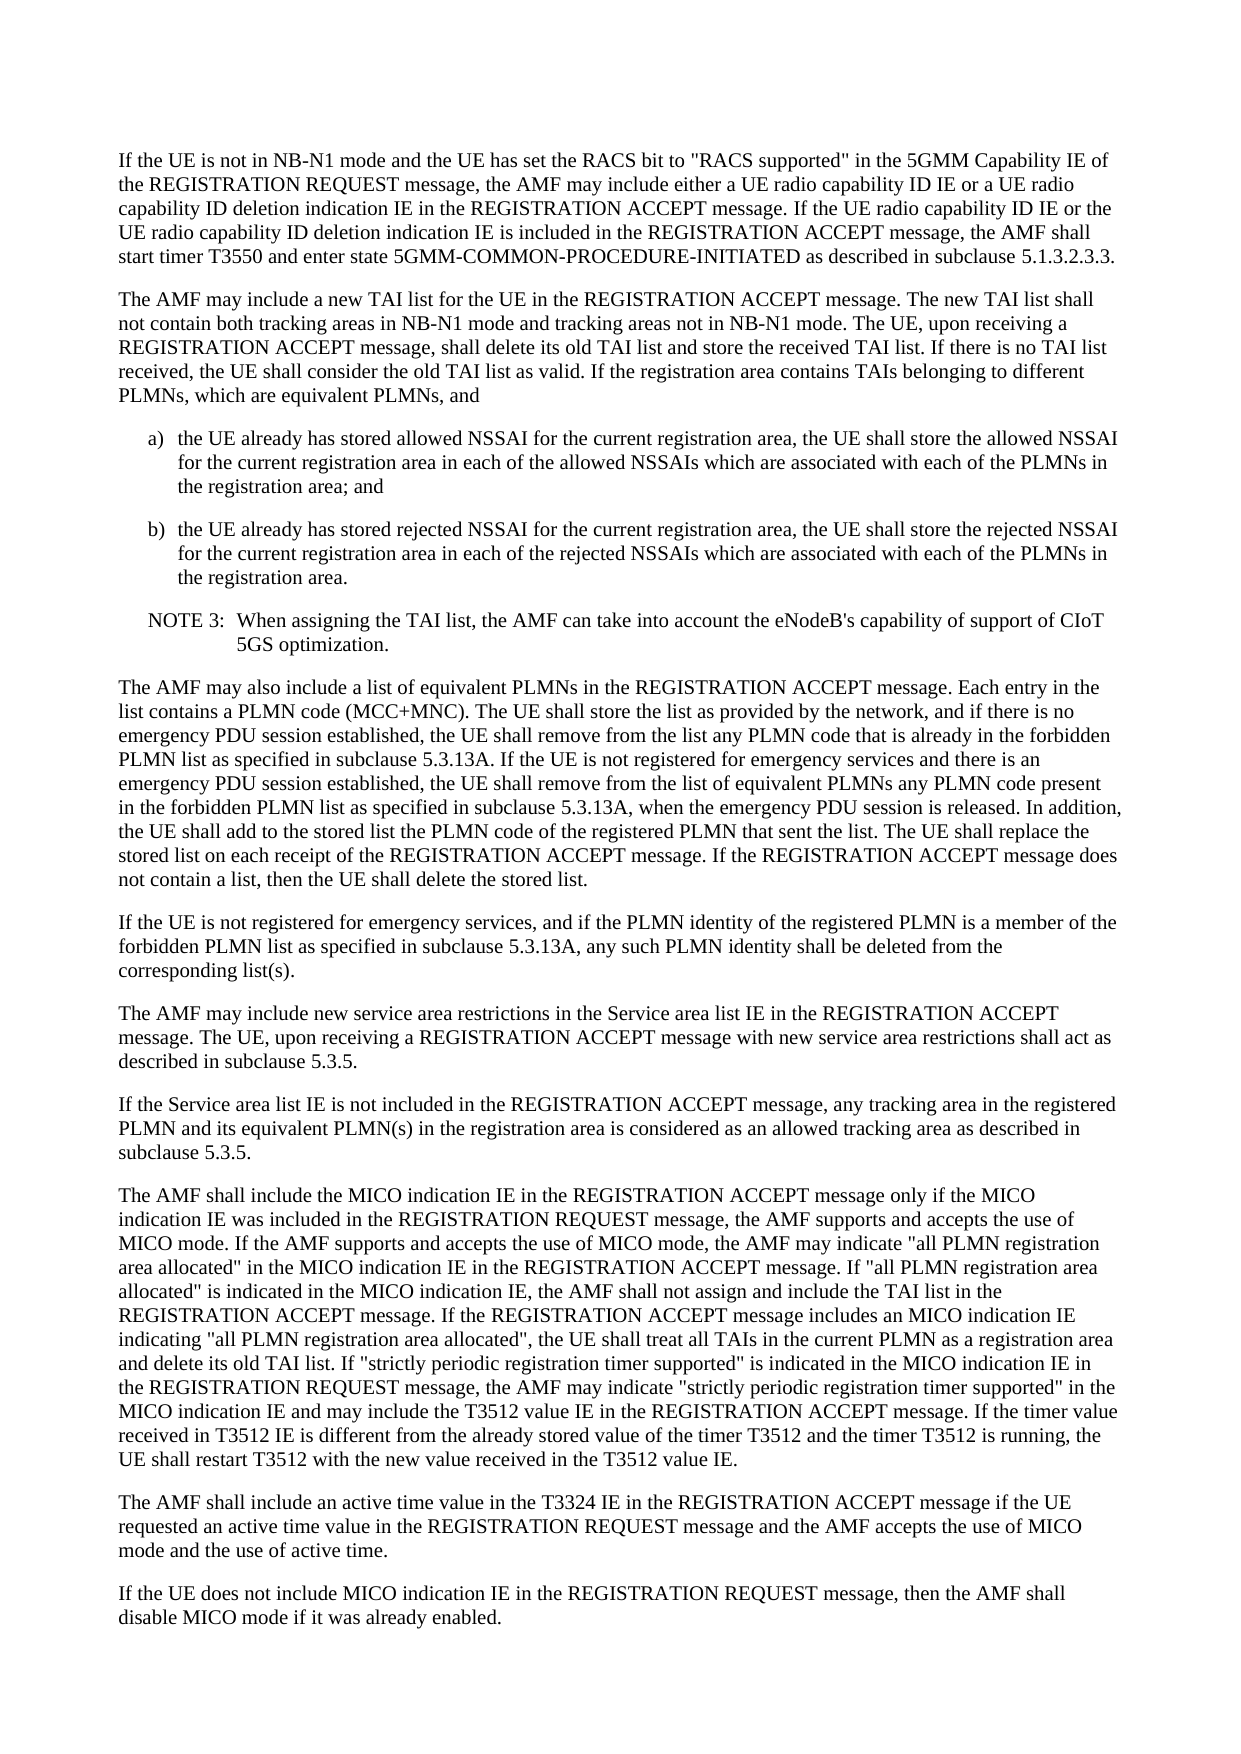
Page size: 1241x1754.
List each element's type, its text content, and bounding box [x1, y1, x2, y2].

text The AMF shall include the MICO indication IE in the REGISTRATION ACCEPT message only if the MICO indication IE was included in the REGISTRATION REQUEST message, the AMF supports and accepts the use of MICO mode. If the AMF supports and accepts the use of MICO mode, the AMF may indicate "all PLMN registration area allocated" in the MICO indication IE in the REGISTRATION ACCEPT message. If "all PLMN registration area allocated" is indicated in the MICO indication IE, the AMF shall not assign and include the TAI list in the REGISTRATION ACCEPT message. If the REGISTRATION ACCEPT message includes an MICO indication IE indicating "all PLMN registration area allocated", the UE shall treat all TAIs in the current PLMN as a registration area and delete its old TAI list. If "strictly periodic registration timer supported" is indicated in the MICO indication IE in the REGISTRATION REQUEST message, the AMF may indicate "strictly periodic registration timer supported" in the MICO indication IE and may include the T3512 value IE in the REGISTRATION ACCEPT message. If the timer value received in T3512 IE is different from the already stored value of the timer T3512 and the timer T3512 is running, the UE shall restart T3512 with the new value received in the T3512 value IE. [118, 1183, 1122, 1471]
text The AMF may include new service area restrictions in the Service area list IE in the REGISTRATION ACCEPT message. The UE, upon receiving a REGISTRATION ACCEPT message with new service area restrictions shall act as described in subclause 5.3.5. [118, 1001, 1122, 1073]
text If the UE is not registered for emergency services, and if the PLMN identity of the registered PLMN is a member of the forbidden PLMN list as specified in subclause 5.3.13A, any such PLMN identity shall be deleted from the corresponding list(s). [118, 910, 1122, 982]
text The AMF shall include an active time value in the T3324 IE in the REGISTRATION ACCEPT message if the UE requested an active time value in the REGISTRATION REQUEST message and the AMF accepts the use of MICO mode and the use of active time. [118, 1490, 1122, 1562]
text If the UE does not include MICO indication IE in the REGISTRATION REQUEST message, then the AMF shall disable MICO mode if it was already enabled. [118, 1581, 1122, 1629]
text If the Service area list IE is not included in the REGISTRATION ACCEPT message, any tracking area in the registered PLMN and its equivalent PLMN(s) in the registration area is considered as an allowed tracking area as described in subclause 5.3.5. [118, 1092, 1122, 1164]
text NOTE 3: When assigning the TAI list, the AMF can take into account the eNodeB's capability of support of CIoT 5GS optimization. [148, 608, 1122, 656]
text b) the UE already has stored rejected NSSAI for the current registration area, the UE shall store the rejected NSSAI for the current registration area in each of the rejected NSSAIs which are associated with each of the PLMNs in the registration area. [148, 517, 1122, 589]
text a) the UE already has stored allowed NSSAI for the current registration area, the UE shall store the allowed NSSAI for the current registration area in each of the allowed NSSAIs which are associated with each of the PLMNs in the registration area; and [148, 426, 1122, 498]
text The AMF may include a new TAI list for the UE in the REGISTRATION ACCEPT message. The new TAI list shall not contain both tracking areas in NB-N1 mode and tracking areas not in NB-N1 mode. The UE, upon receiving a REGISTRATION ACCEPT message, shall delete its old TAI list and store the received TAI list. If there is no TAI list received, the UE shall consider the old TAI list as valid. If the registration area contains TAIs belonging to different PLMNs, which are equivalent PLMNs, and [118, 287, 1122, 407]
text If the UE is not in NB-N1 mode and the UE has set the RACS bit to "RACS supported" in the 5GMM Capability IE of the REGISTRATION REQUEST message, the AMF may include either a UE radio capability ID IE or a UE radio capability ID deletion indication IE in the REGISTRATION ACCEPT message. If the UE radio capability ID IE or the UE radio capability ID deletion indication IE is included in the REGISTRATION ACCEPT message, the AMF shall start timer T3550 and enter state 5GMM-COMMON-PROCEDURE-INITIATED as described in subclause 5.1.3.2.3.3. [118, 148, 1122, 268]
text The AMF may also include a list of equivalent PLMNs in the REGISTRATION ACCEPT message. Each entry in the list contains a PLMN code (MCC+MNC). The UE shall store the list as provided by the network, and if there is no emergency PDU session established, the UE shall remove from the list any PLMN code that is already in the forbidden PLMN list as specified in subclause 5.3.13A. If the UE is not registered for emergency services and there is an emergency PDU session established, the UE shall remove from the list of equivalent PLMNs any PLMN code present in the forbidden PLMN list as specified in subclause 5.3.13A, when the emergency PDU session is released. In addition, the UE shall add to the stored list the PLMN code of the registered PLMN that sent the list. The UE shall replace the stored list on each receipt of the REGISTRATION ACCEPT message. If the REGISTRATION ACCEPT message does not contain a list, then the UE shall delete the stored list. [118, 674, 1122, 891]
